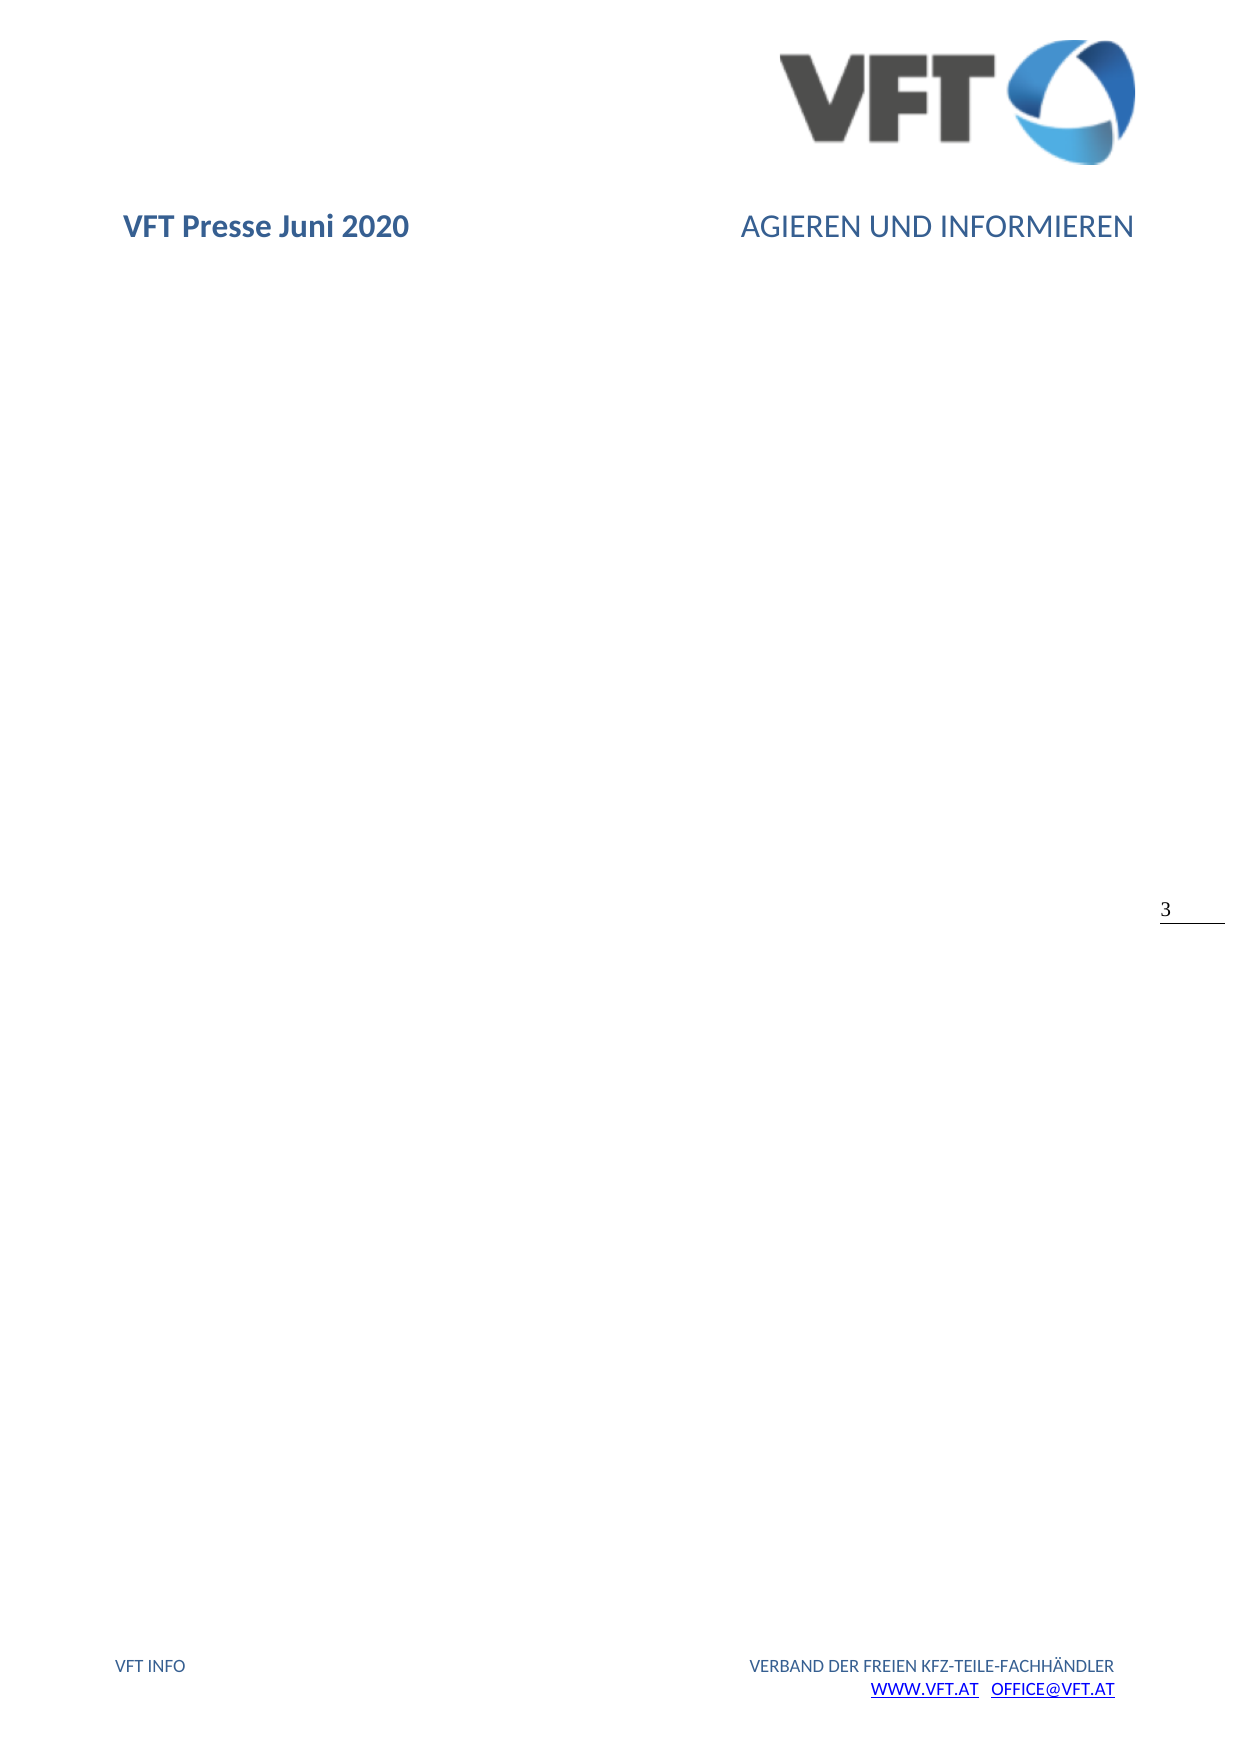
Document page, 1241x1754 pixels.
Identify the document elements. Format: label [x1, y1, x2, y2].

picture [779, 40, 1136, 165]
